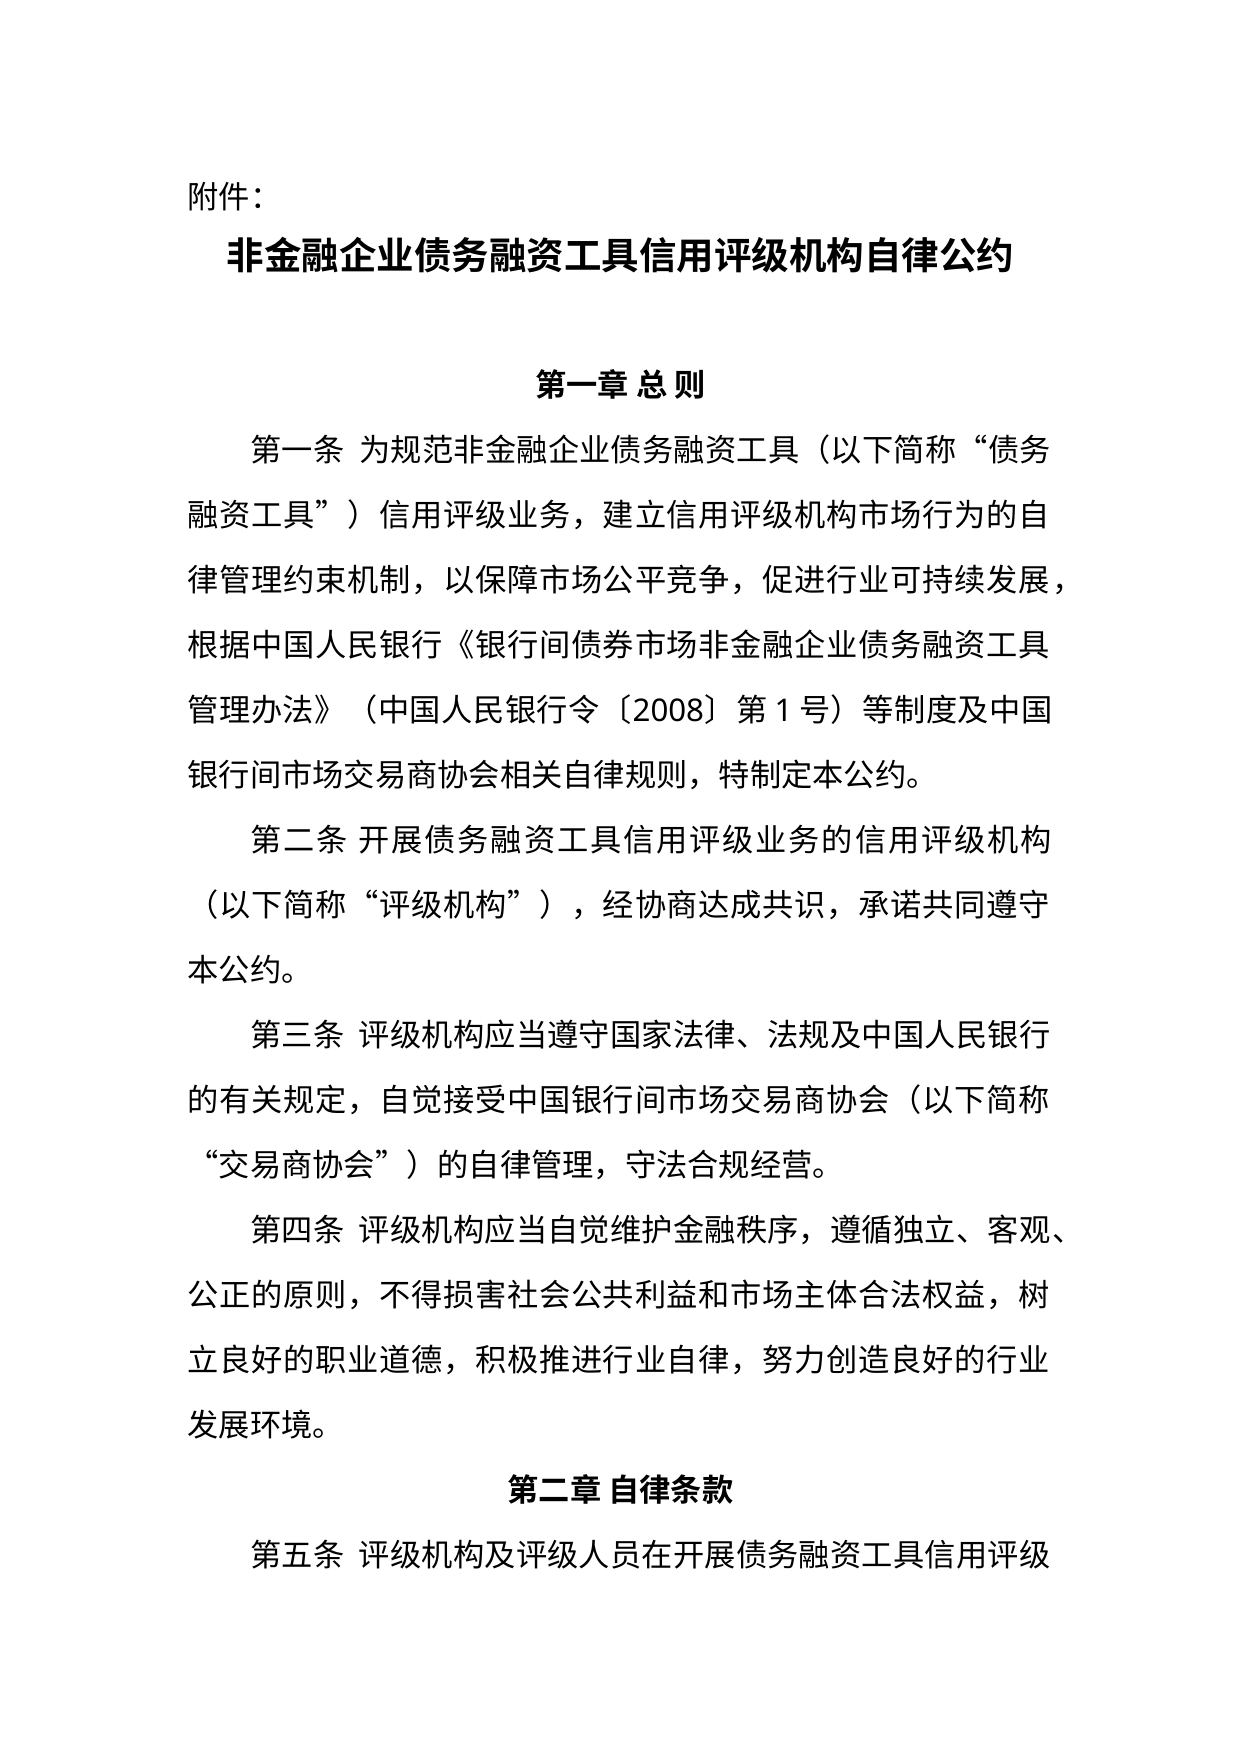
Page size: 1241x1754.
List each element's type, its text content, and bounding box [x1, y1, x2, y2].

text 第一条 为规范非金融企业债务融资工具（以下简称“债务融资工具”）信用评级业务，建立信用评级机构市场行为的自律管理约束机制，以保障市场公平竞争，促进行业可持续发展，根据中国人民银行《银行间债券市场非金融企业债务融资工具管理办法》（中国人民银行令〔2008〕第1号）等制度及中国银行间市场交易商协会相关自律规则，特制定本公约。 [187, 415, 1053, 805]
text 第一章 总 则 [187, 350, 1053, 415]
text 第三条 评级机构应当遵守国家法律、法规及中国人民银行的有关规定，自觉接受中国银行间市场交易商协会（以下简称“交易商协会”）的自律管理，守法合规经营。 [187, 1000, 1053, 1195]
text 附件： [187, 162, 1053, 220]
text 第四条 评级机构应当自觉维护金融秩序，遵循独立、客观、公正的原则，不得损害社会公共利益和市场主体合法权益，树立良好的职业道德，积极推进行业自律，努力创造良好的行业发展环境。 [187, 1195, 1053, 1455]
text 第二章 自律条款 [187, 1455, 1053, 1520]
text 非金融企业债务融资工具信用评级机构自律公约 [187, 220, 1053, 285]
text 第二条 开展债务融资工具信用评级业务的信用评级机构（以下简称“评级机构”），经协商达成共识，承诺共同遵守本公约。 [187, 805, 1053, 1000]
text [187, 1520, 1053, 1585]
